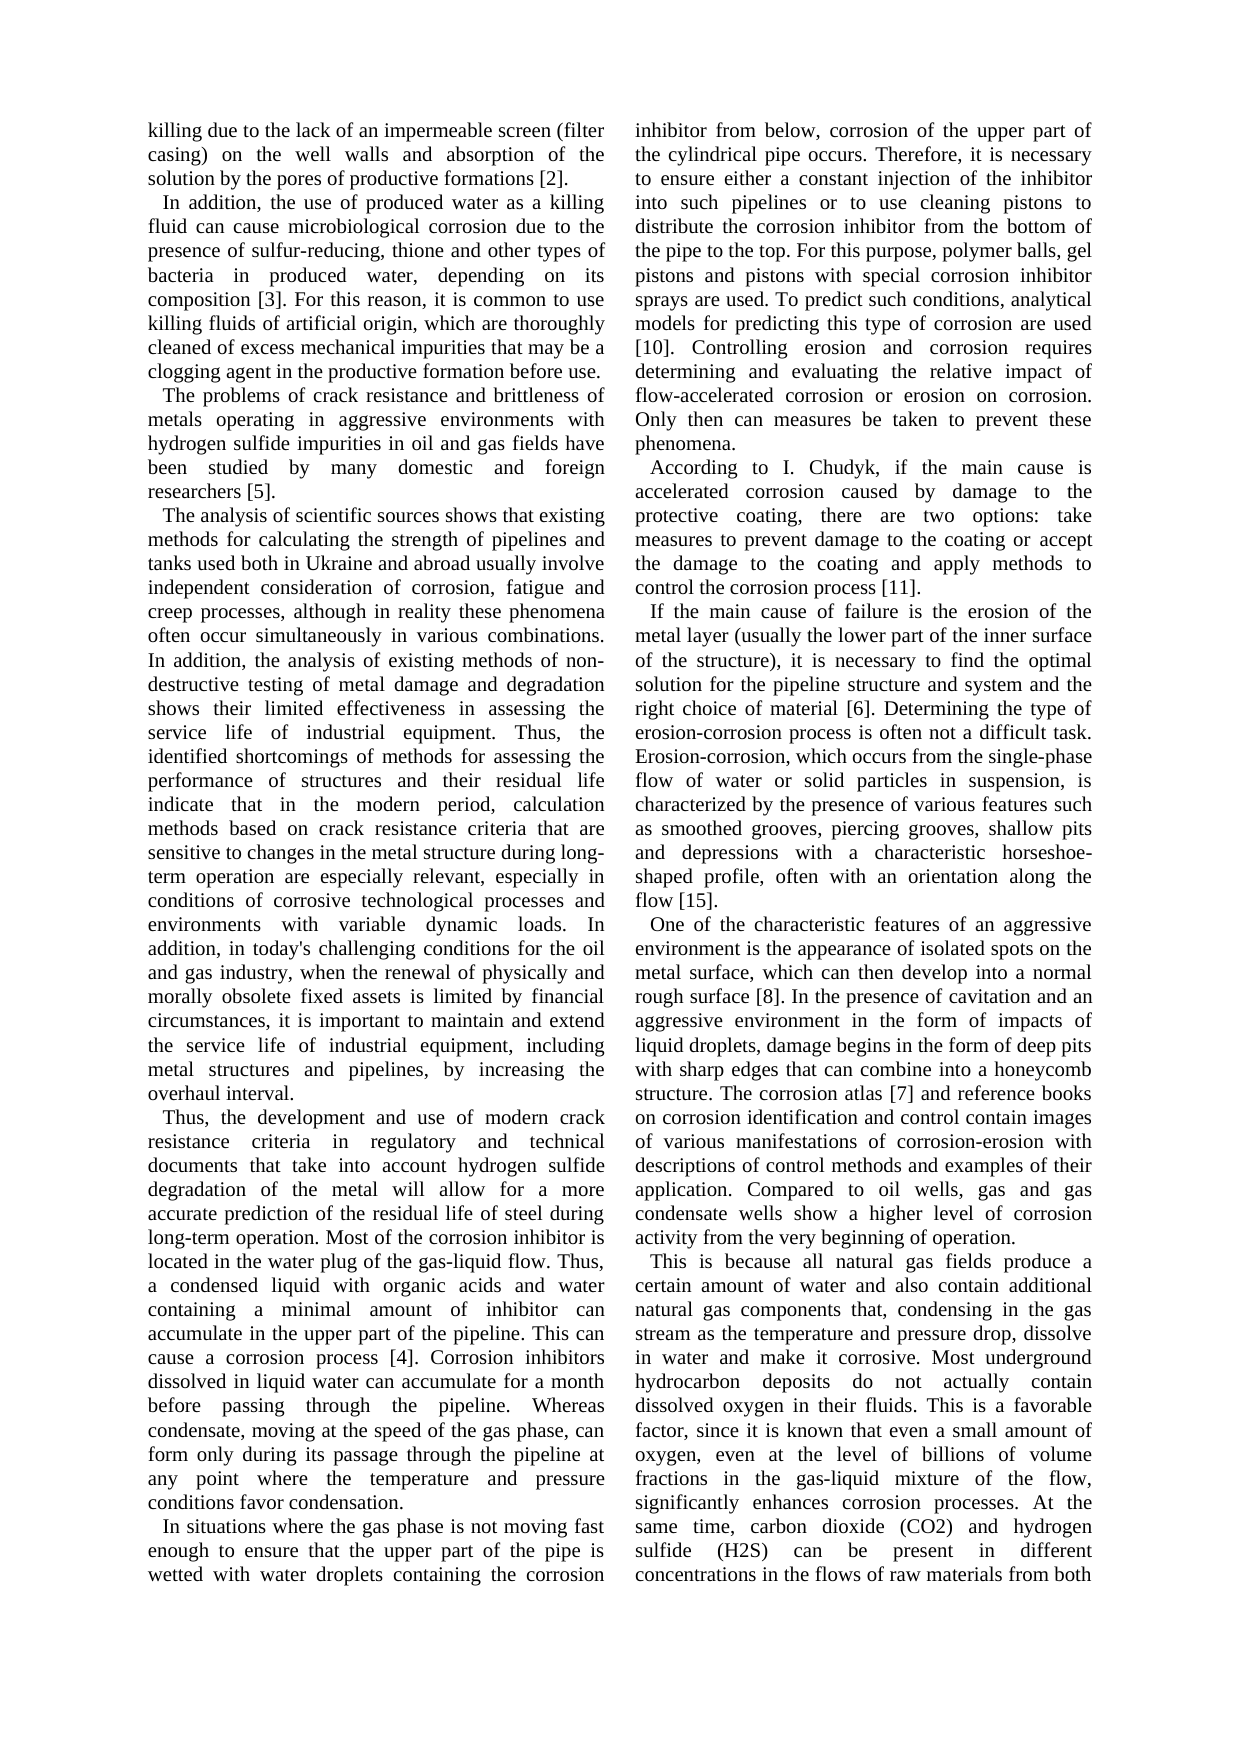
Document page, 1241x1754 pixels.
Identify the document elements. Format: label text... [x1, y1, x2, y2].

text In situations where the gas phase is not moving fast enough to ensure that the upper part of the pipe is wetted with water droplets containing the corrosion inhibitor from below, corrosion of the upper part of the cylindrical pipe occurs. Therefore, it is necessary to ensure either a constant injection of the inhibitor into such pipelines or to use cleaning pistons to distribute the corrosion inhibitor from the bottom of the pipe to the top. For this purpose, polymer balls, gel pistons and pistons with special corrosion inhibitor sprays are used. To predict such conditions, analytical models for predicting this type of corrosion are used [10]. Controlling erosion and corrosion requires determining and evaluating the relative impact of flow-accelerated corrosion or erosion on corrosion. Only then can measures be taken to prevent these phenomena. [635, 118, 1092, 455]
text The analysis of scientific sources shows that existing methods for calculating the strength of pipelines and tanks used both in Ukraine and abroad usually involve independent consideration of corrosion, fatigue and creep processes, although in reality these phenomena often occur simultaneously in various combinations. In addition, the analysis of existing methods of non-destructive testing of metal damage and degradation shows their limited effectiveness in assessing the service life of industrial equipment. Thus, the identified shortcomings of methods for assessing the performance of structures and their residual life indicate that in the modern period, calculation methods based on crack resistance criteria that are sensitive to changes in the metal structure during long-term operation are especially relevant, especially in conditions of corrosive technological processes and environments with variable dynamic loads. In addition, in today's challenging conditions for the oil and gas industry, when the renewal of physically and morally obsolete fixed assets is limited by financial circumstances, it is important to maintain and extend the service life of industrial equipment, including metal structures and pipelines, by increasing the overhaul interval. [148, 503, 605, 1105]
text Thus, the development and use of modern crack resistance criteria in regulatory and technical documents that take into account hydrogen sulfide degradation of the metal will allow for a more accurate prediction of the residual life of steel during long-term operation. Most of the corrosion inhibitor is located in the water plug of the gas-liquid flow. Thus, a condensed liquid with organic acids and water containing a minimal amount of inhibitor can accumulate in the upper part of the pipeline. This can cause a corrosion process [4]. Corrosion inhibitors dissolved in liquid water can accumulate for a month before passing through the pipeline. Whereas condensate, moving at the speed of the gas phase, can form only during its passage through the pipeline at any point where the temperature and pressure conditions favor condensation. [148, 1105, 605, 1514]
text According to I. Chudyk, if the main cause is accelerated corrosion caused by damage to the protective coating, there are two options: take measures to prevent damage to the coating or accept the damage to the coating and apply methods to control the corrosion process [11]. [635, 455, 1092, 599]
text If the main cause of failure is the erosion of the metal layer (usually the lower part of the inner surface of the structure), it is necessary to find the optimal solution for the pipeline structure and system and the right choice of material [6]. Determining the type of erosion-corrosion process is often not a difficult task. Erosion-corrosion, which occurs from the single-phase flow of water or solid particles in suspension, is characterized by the presence of various features such as smoothed grooves, piercing grooves, shallow pits and depressions with a characteristic horseshoe-shaped profile, often with an orientation along the flow [15]. [635, 599, 1092, 912]
text The problems of crack resistance and brittleness of metals operating in aggressive environments with hydrogen sulfide impurities in oil and gas fields have been studied by many domestic and foreign researchers [5]. [148, 383, 605, 503]
text One of the characteristic features of an aggressive environment is the appearance of isolated spots on the metal surface, which can then develop into a normal rough surface [8]. In the presence of cavitation and an aggressive environment in the form of impacts of liquid droplets, damage begins in the form of deep pits with sharp edges that can combine into a honeycomb structure. The corrosion atlas [7] and reference books on corrosion identification and control contain images of various manifestations of corrosion-erosion with descriptions of control methods and examples of their application. Compared to oil wells, gas and gas condensate wells show a higher level of corrosion activity from the very beginning of operation. [635, 912, 1092, 1249]
text In addition, the use of produced water as a killing fluid can cause microbiological corrosion due to the presence of sulfur-reducing, thione and other types of bacteria in produced water, depending on its composition [3]. For this reason, it is common to use killing fluids of artificial origin, which are thoroughly cleaned of excess mechanical impurities that may be a clogging agent in the productive formation before use. [148, 190, 605, 383]
